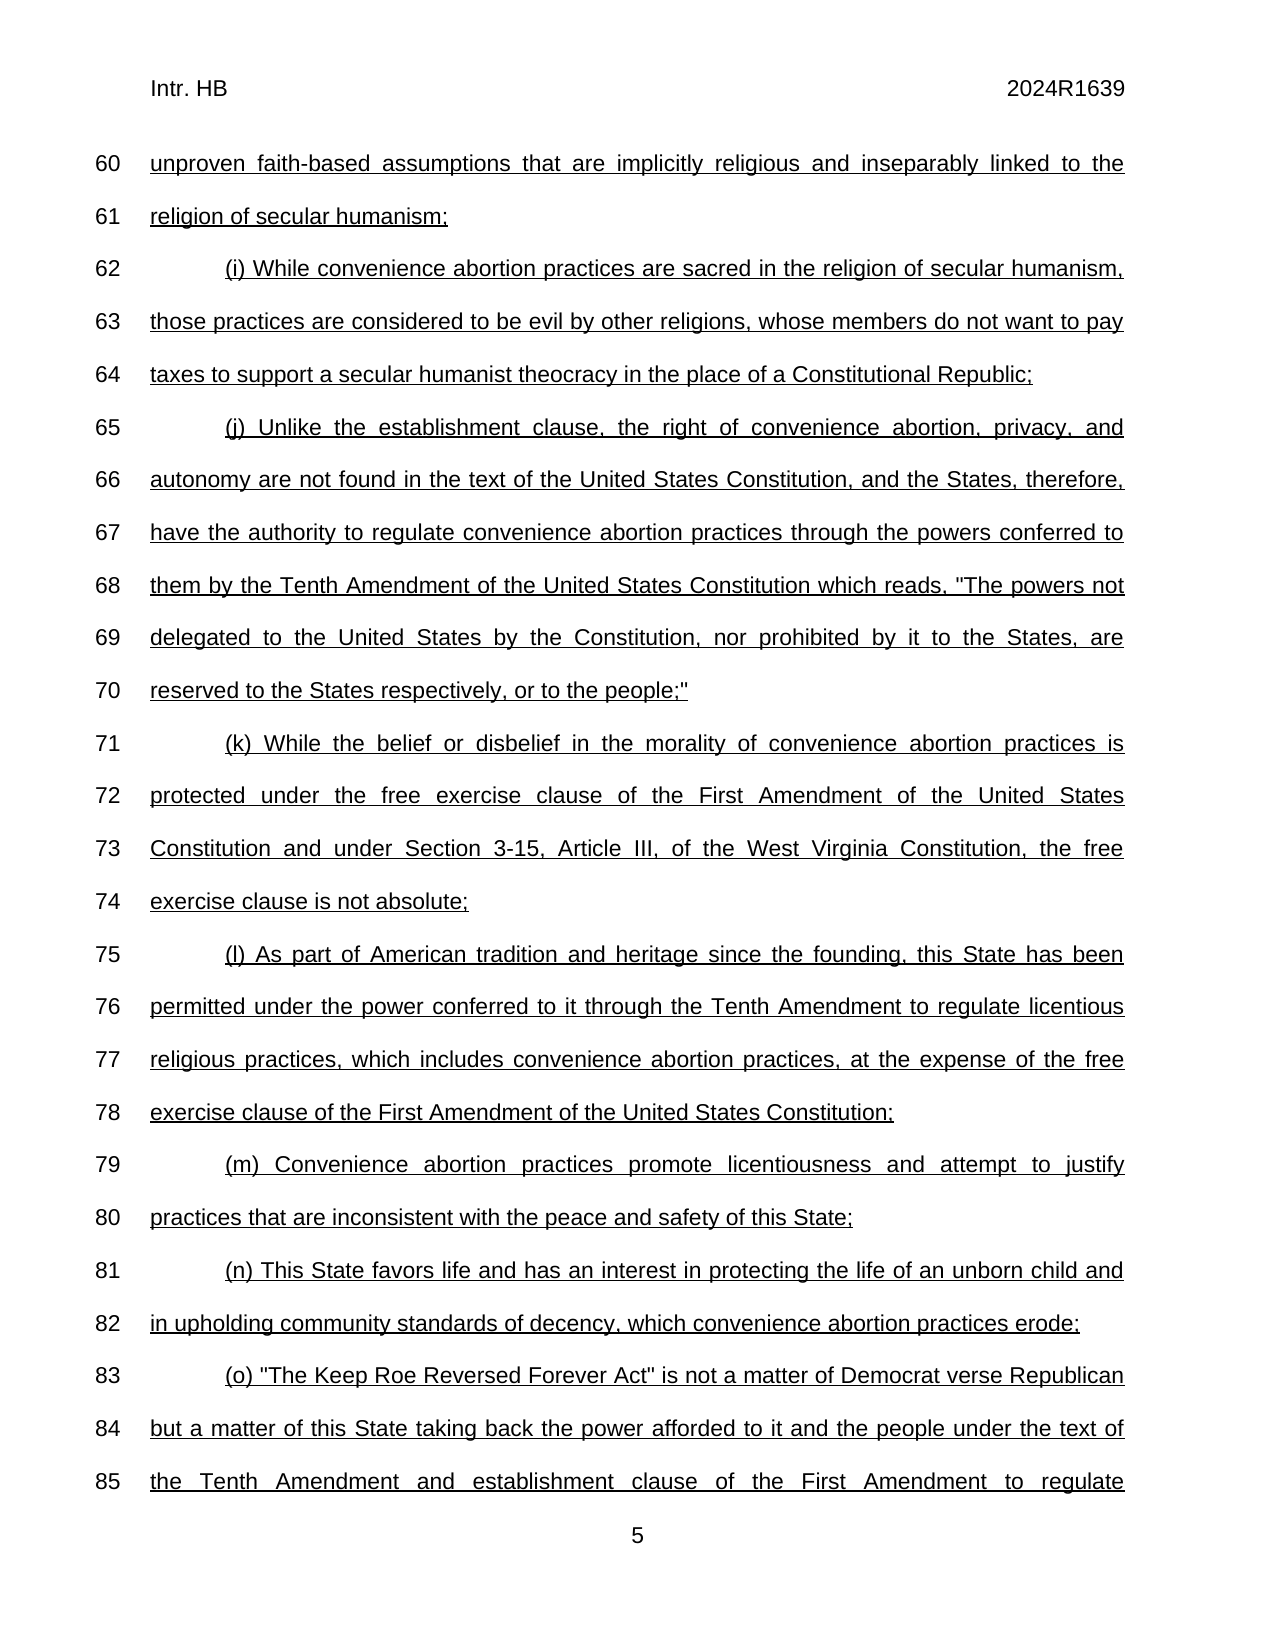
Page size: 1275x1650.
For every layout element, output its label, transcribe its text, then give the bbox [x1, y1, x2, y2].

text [150, 150, 1125, 173]
text (k) While the belief or disbelief in the morality of convenience abortion practices is protected under the free exercise clause of the First Amendment of the United States Constitution and under Section 3-15, Article III, of the West Virginia Constitution, the free exercise clause is not absolute; [150, 806, 1125, 914]
text (n) This State favors life and has an interest in protecting the life of an unborn child and in upholding community standards of decency, which convenience abortion practices erode; [150, 1257, 1125, 1336]
text (j) Unlike the establishment clause, the right of convenience abortion, privacy, and autonomy are not found in the text of the United States Constitution, and the States, therefore, have the authority to regulate convenience abortion practices through the powers conferred to them by the Tenth Amendment of the United States Constitution which reads, "The powers not delegated to the United States by the Constitution, nor prohibited by it to the States, are reserved to the States respectively, or to the people;" [150, 596, 1125, 703]
text (m) Convenience abortion practices promote licentiousness and attempt to justify practices that are inconsistent with the peace and safety of this State; [150, 1151, 1125, 1231]
text (j) Unlike the establishment clause, the right of convenience abortion, privacy, and autonomy are not found in the text of the United States Constitution, and the States, therefore, have the authority to regulate convenience abortion practices through the powers conferred to them by the Tenth Amendment of the United States Constitution which reads, "The powers not delegated to the United States by the Constitution, nor prohibited by it to the States, are reserved to the States respectively, or to the people;" [150, 490, 1125, 594]
text (l) As part of American tradition and heritage since the founding, this State has been permitted under the power conferred to it through the Tenth Amendment to regulate licentious religious practices, which includes convenience abortion practices, at the expense of the free exercise clause of the First Amendment of the United States Constitution; [150, 1070, 1125, 1125]
text (i) While convenience abortion practices are sacred in the religion of secular humanism, those practices are considered to be evil by other religions, whose members do not want to pay taxes to support a secular humanist theocracy in the place of a Constitutional Republic; [150, 255, 1125, 387]
text (j) Unlike the establishment clause, the right of convenience abortion, privacy, and autonomy are not found in the text of the United States Constitution, and the States, therefore, have the authority to regulate convenience abortion practices through the powers conferred to them by the Tenth Amendment of the United States Constitution which reads, "The powers not delegated to the United States by the Constitution, nor prohibited by it to the States, are reserved to the States respectively, or to the people;" [150, 413, 1125, 489]
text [150, 1439, 1125, 1490]
text (k) While the belief or disbelief in the morality of convenience abortion practices is protected under the free exercise clause of the First Amendment of the United States Constitution and under Section 3-15, Article III, of the West Virginia Constitution, the free exercise clause is not absolute; [150, 730, 1125, 805]
text (l) As part of American tradition and heritage since the founding, this State has been permitted under the power conferred to it through the Tenth Amendment to regulate licentious religious practices, which includes convenience abortion practices, at the expense of the free exercise clause of the First Amendment of the United States Constitution; [150, 941, 1125, 1016]
text (l) As part of American tradition and heritage since the founding, this State has been permitted under the power conferred to it through the Tenth Amendment to regulate licentious religious practices, which includes convenience abortion practices, at the expense of the free exercise clause of the First Amendment of the United States Constitution; [150, 1017, 1125, 1069]
